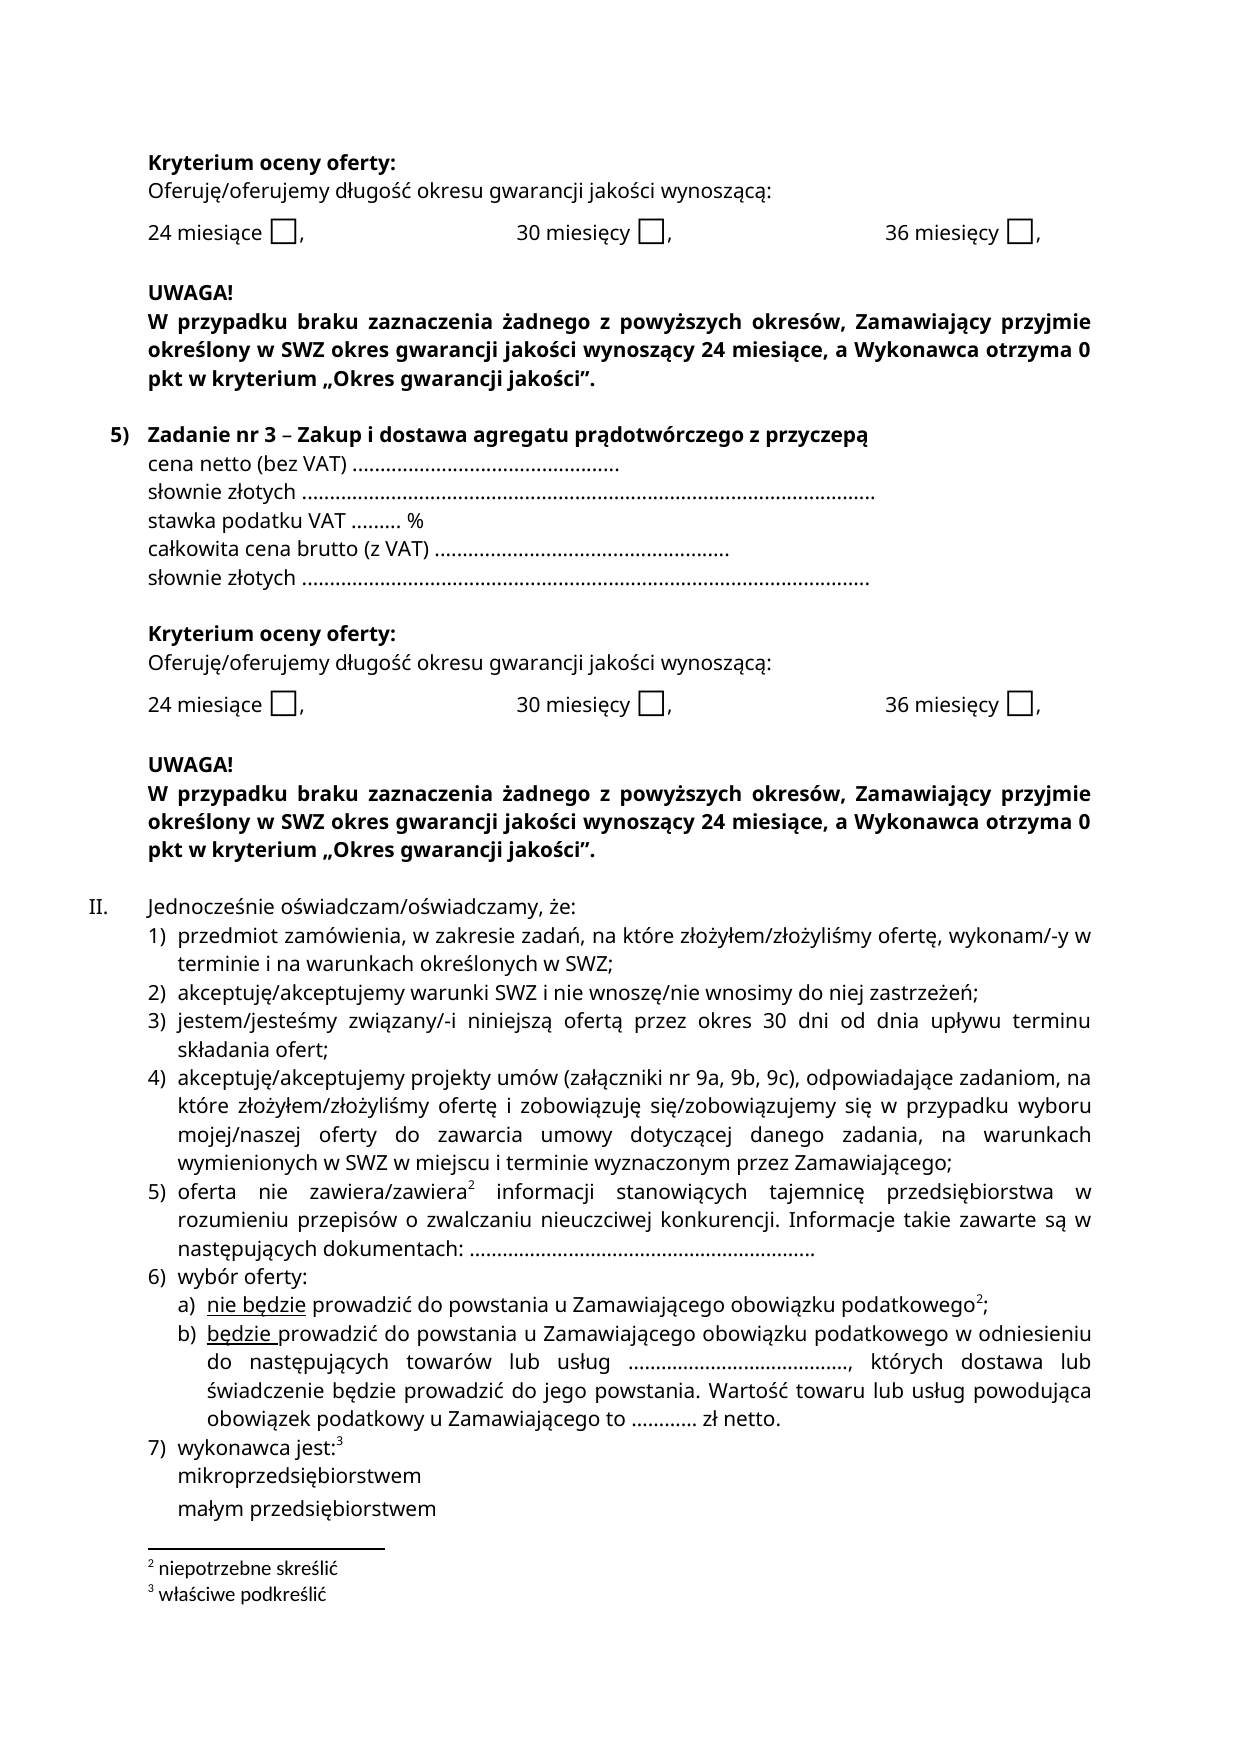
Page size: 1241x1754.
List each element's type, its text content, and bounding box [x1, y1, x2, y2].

list słownie złotych ....................................................................................................... [148, 477, 1093, 506]
list akceptuję/akceptujemy warunki SWZ i nie wnoszę/nie wnosimy do niej zastrzeżeń; [148, 978, 1093, 1006]
list będzie prowadzić do powstania u Zamawiającego obowiązku podatkowego w odniesieniu do następujących towarów lub usług ……………………………….…, których dostawa lub świadczenie będzie prowadzić do jego powstania. Wartość towaru lub usług powodująca obowiązek podatkowy u Zamawiającego to ………… zł netto. [177, 1319, 1093, 1433]
list Oferuję/oferujemy długość okresu gwarancji jakości wynoszącą: [148, 176, 1093, 204]
list Zadanie nr 3 – Zakup i dostawa agregatu prądotwórczego z przyczepą [110, 421, 1093, 449]
list Kryterium oceny oferty: [148, 619, 1093, 648]
list przedmiot zamówienia, w zakresie zadań, na które złożyłem/złożyliśmy ofertę, wykonam/-y w terminie i na warunkach określonych w SWZ; [148, 921, 1093, 978]
text słownie złotych ...................................................................................................... [148, 563, 1093, 591]
list stawka podatku VAT ......... % [148, 506, 1093, 534]
list Kryterium oceny oferty: [148, 148, 1093, 176]
text 24 miesiące □, 30 miesięcy □, 36 miesięcy □, [148, 204, 1093, 250]
text UWAGA! [148, 278, 1093, 307]
list Oferuję/oferujemy długość okresu gwarancji jakości wynoszącą: [148, 648, 1093, 676]
list całkowita cena brutto (z VAT) ..................................................... [148, 534, 1093, 563]
list akceptuję/akceptujemy projekty umów (załączniki nr 9a, 9b, 9c), odpowiadające zadaniom, na które złożyłem/złożyliśmy ofertę i zobowiązuję się/zobowiązujemy się w przypadku wyboru mojej/naszej oferty do zawarcia umowy dotyczącej danego zadania, na warunkach wymienionych w SWZ w miejscu i terminie wyznaczonym przez Zamawiającego; [148, 1063, 1093, 1177]
text 24 miesiące □, 30 miesięcy □, 36 miesięcy □, [148, 676, 1093, 722]
list oferta nie zawiera/zawiera informacji stanowiących tajemnicę przedsiębiorstwa w rozumieniu przepisów o zwalczaniu nieuczciwej konkurencji. Informacje takie zawarte są w następujących dokumentach: ……………………………………………………... [148, 1177, 1093, 1262]
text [177, 1461, 1093, 1522]
list nie będzie prowadzić do powstania u Zamawiającego obowiązku podatkowego2; [177, 1291, 1093, 1319]
list Jednocześnie oświadczam/oświadczamy, że: [88, 892, 1093, 921]
list jestem/jesteśmy związany/-i niniejszą ofertą przez okres 30 dni od dnia upływu terminu składania ofert; [148, 1006, 1093, 1063]
text UWAGA! [148, 750, 1093, 779]
list cena netto (bez VAT) ................................................ [148, 449, 1093, 477]
list wybór oferty: [148, 1262, 1093, 1291]
list wykonawca jest: [148, 1433, 1093, 1461]
